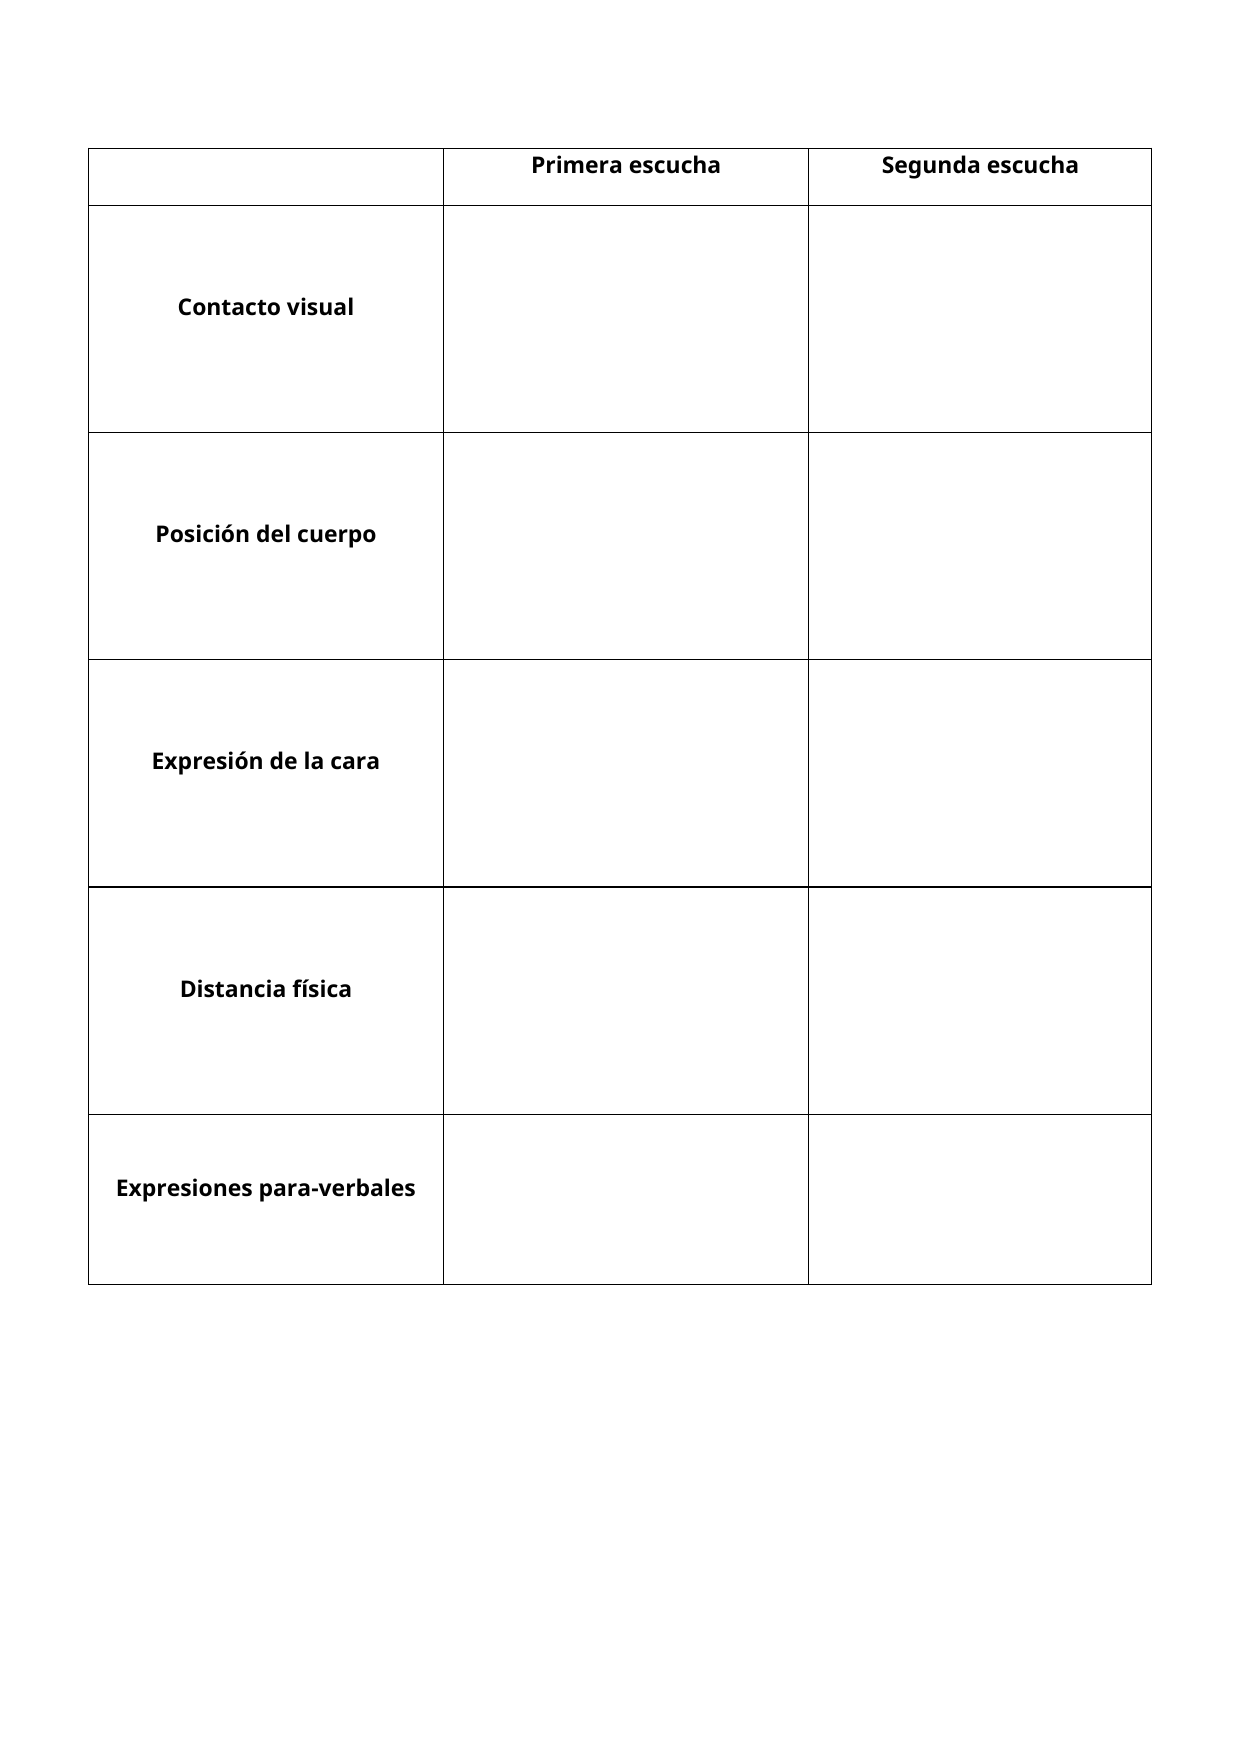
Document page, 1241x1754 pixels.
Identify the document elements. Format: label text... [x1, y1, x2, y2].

table_header Segunda escucha [809, 149, 1151, 204]
table_cell [809, 1115, 1151, 1284]
table_cell [444, 888, 808, 1114]
table_cell [809, 660, 1151, 886]
table_cell [809, 206, 1151, 432]
table_cell [444, 433, 808, 659]
table_cell Expresiones para-verbales [89, 1115, 443, 1284]
table_header Primera escucha [444, 149, 808, 204]
table_cell [444, 1115, 808, 1284]
table_cell Contacto visual [89, 206, 443, 432]
table_cell [444, 660, 808, 886]
table_cell [809, 433, 1151, 659]
table_cell Distancia física [89, 888, 443, 1114]
table_cell Posición del cuerpo [89, 433, 443, 659]
table_cell [444, 206, 808, 432]
table_cell Expresión de la cara [89, 660, 443, 886]
table_cell [809, 888, 1151, 1114]
table_header [89, 149, 443, 204]
